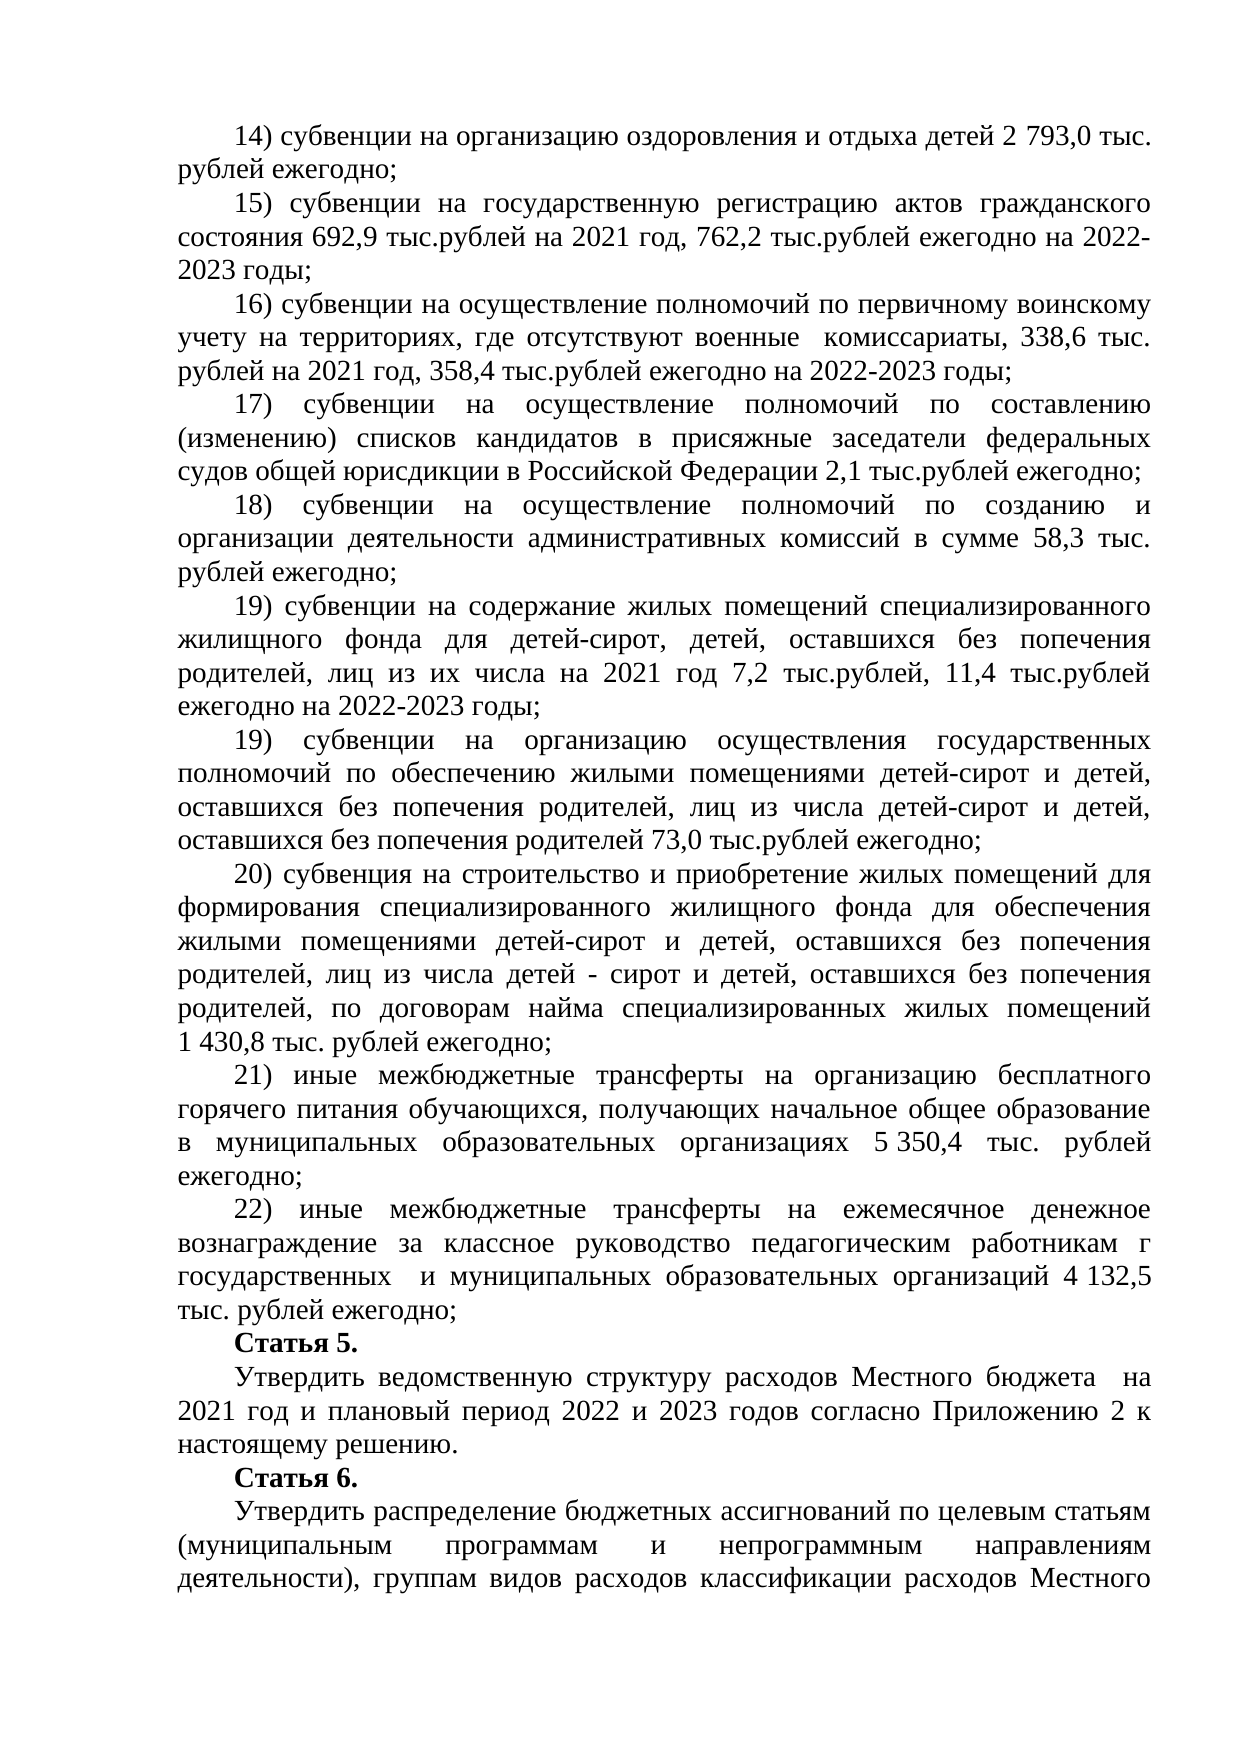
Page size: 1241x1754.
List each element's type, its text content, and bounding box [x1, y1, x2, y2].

text 22) иные межбюджетные трансферты на ежемесячное денежное вознаграждение за классное руководство педагогическим работникам г государственных и муниципальных образовательных организаций 4 132,5 тыс. рублей ежегодно; [177, 1191, 1152, 1326]
text 16) субвенции на осуществление полномочий по первичному воинскому учету на территориях, где отсутствуют военные комиссариаты, 338,6 тыс. рублей на 2021 год, 358,4 тыс.рублей ежегодно на 2022-2023 годы; [177, 286, 1152, 386]
text 20) субвенция на строительство и приобретение жилых помещений для формирования специализированного жилищного фонда для обеспечения жилыми помещениями детей-сирот и детей, оставшихся без попечения родителей, лиц из числа детей - сирот и детей, оставшихся без попечения родителей, по договорам найма специализированных жилых помещений 1 430,8 тыс. рублей ежегодно; [177, 856, 1152, 1057]
text 19) субвенции на организацию осуществления государственных полномочий по обеспечению жилыми помещениями детей-сирот и детей, оставшихся без попечения родителей, лиц из числа детей-сирот и детей, оставшихся без попечения родителей 73,0 тыс.рублей ежегодно; [177, 722, 1152, 856]
text 21) иные межбюджетные трансферты на организацию бесплатного горячего питания обучающихся, получающих начальное общее образование в муниципальных образовательных организациях 5 350,4 тыс. рублей ежегодно; [177, 1057, 1152, 1191]
text 15) субвенции на государственную регистрацию актов гражданского состояния 692,9 тыс.рублей на 2021 год, 762,2 тыс.рублей ежегодно на 2022-2023 годы; [177, 185, 1152, 286]
text 19) субвенции на содержание жилых помещений специализированного жилищного фонда для детей-сирот, детей, оставшихся без попечения родителей, лиц из их числа на 2021 год 7,2 тыс.рублей, 11,4 тыс.рублей ежегодно на 2022-2023 годы; [177, 588, 1152, 722]
text 17) субвенции на осуществление полномочий по составлению (изменению) списков кандидатов в присяжные заседатели федеральных судов общей юрисдикции в Российской Федерации 2,1 тыс.рублей ежегодно; [177, 386, 1152, 487]
text Статья 5. [233, 1326, 1152, 1359]
text 14) субвенции на организацию оздоровления и отдыха детей 2 793,0 тыс. рублей ежегодно; [177, 118, 1152, 185]
text Статья 6. [177, 1460, 1152, 1493]
text 18) субвенции на осуществление полномочий по созданию и организации деятельности административных комиссий в сумме 58,3 тыс. рублей ежегодно; [177, 487, 1152, 588]
text Утвердить ведомственную структуру расходов Местного бюджета на 2021 год и плановый период 2022 и 2023 годов согласно Приложению 2 к настоящему решению. [177, 1359, 1152, 1460]
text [177, 1493, 1152, 1594]
